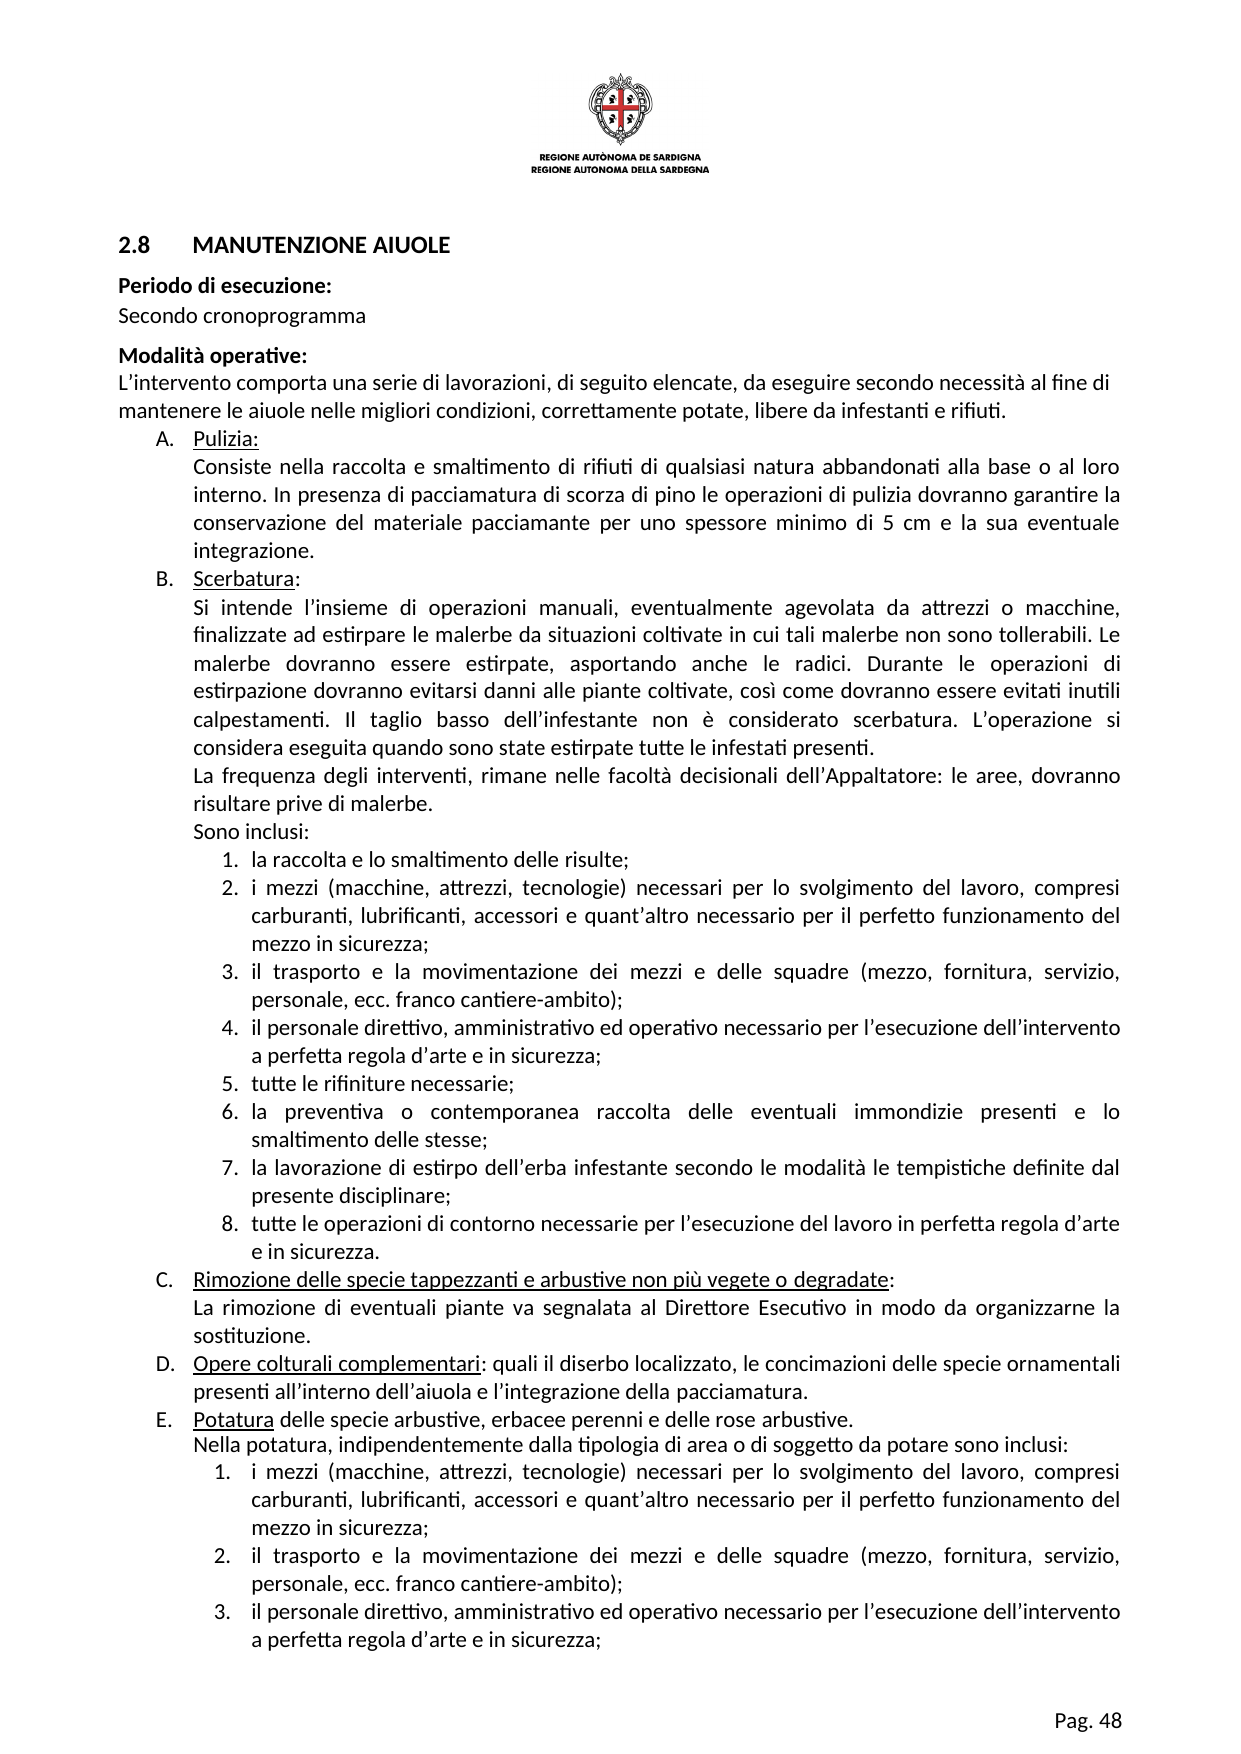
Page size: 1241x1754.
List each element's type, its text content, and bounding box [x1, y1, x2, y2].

list Scerbatura: [156, 564, 1122, 593]
list i mezzi (macchine, attrezzi, tecnologie) necessari per lo svolgimento del lavoro, compresi carburanti, lubrificanti, accessori e quant’altro necessario per il perfetto funzionamento del mezzo in sicurezza; [221, 873, 1122, 957]
list il trasporto e la movimentazione dei mezzi e delle squadre (mezzo, fornitura, servizio, personale, ecc. franco cantiere-ambito); [221, 957, 1122, 1013]
list il trasporto e la movimentazione dei mezzi e delle squadre (mezzo, fornitura, servizio, personale, ecc. franco cantiere-ambito); [213, 1541, 1122, 1597]
subtitle 2.8 MANUTENZIONE AIUOLE [118, 229, 1122, 260]
text Sono inclusi: [193, 817, 1122, 845]
text Modalità operative: [118, 342, 1122, 368]
list la preventiva o contemporanea raccolta delle eventuali immondizie presenti e lo smaltimento delle stesse; [221, 1097, 1122, 1153]
text Nella potatura, indipendentemente dalla tipologia di area o di soggetto da potare sono inclusi: [193, 1433, 1122, 1457]
list Rimozione delle specie tappezzanti e arbustive non più vegete o degradate: [156, 1265, 1122, 1293]
list la raccolta e lo smaltimento delle risulte; [221, 845, 1122, 873]
list il personale direttivo, amministrativo ed operativo necessario per l’esecuzione dell’intervento a perfetta regola d’arte e in sicurezza; [213, 1597, 1122, 1653]
text Consiste nella raccolta e smaltimento di rifiuti di qualsiasi natura abbandonati alla base o al loro interno. In presenza di pacciamatura di scorza di pino le operazioni di pulizia dovranno garantire la conservazione del materiale pacciamante per uno spessore minimo di 5 cm e la sua eventuale integrazione. [193, 452, 1122, 564]
picture [531, 73, 710, 173]
text La frequenza degli interventi, rimane nelle facoltà decisionali dell’Appaltatore: le aree, dovranno risultare prive di malerbe. [193, 761, 1122, 817]
text L’intervento comporta una serie di lavorazioni, di seguito elencate, da eseguire secondo necessità al fine di mantenere le aiuole nelle migliori condizioni, correttamente potate, libere da infestanti e rifiuti. [118, 368, 1122, 424]
list Pulizia: [156, 424, 1122, 452]
list tutte le rifiniture necessarie; [221, 1069, 1122, 1097]
text Secondo cronoprogramma [118, 299, 1122, 330]
list tutte le operazioni di contorno necessarie per l’esecuzione del lavoro in perfetta regola d’arte e in sicurezza. [221, 1209, 1122, 1265]
text Periodo di esecuzione: [118, 273, 1122, 299]
list il personale direttivo, amministrativo ed operativo necessario per l’esecuzione dell’intervento a perfetta regola d’arte e in sicurezza; [221, 1013, 1122, 1069]
list la lavorazione di estirpo dell’erba infestante secondo le modalità le tempistiche definite dal presente disciplinare; [221, 1153, 1122, 1209]
list i mezzi (macchine, attrezzi, tecnologie) necessari per lo svolgimento del lavoro, compresi carburanti, lubrificanti, accessori e quant’altro necessario per il perfetto funzionamento del mezzo in sicurezza; [213, 1457, 1122, 1541]
text La rimozione di eventuali piante va segnalata al Direttore Esecutivo in modo da organizzarne la sostituzione. [193, 1293, 1122, 1349]
list Potatura delle specie arbustive, erbacee perenni e delle rose arbustive. [156, 1405, 1122, 1433]
text Si intende l’insieme di operazioni manuali, eventualmente agevolata da attrezzi o macchine, finalizzate ad estirpare le malerbe da situazioni coltivate in cui tali malerbe non sono tollerabili. Le malerbe dovranno essere estirpate, asportando anche le radici. Durante le operazioni di estirpazione dovranno evitarsi danni alle piante coltivate, così come dovranno essere evitati inutili calpestamenti. Il taglio basso dell’infestante non è considerato scerbatura. L’operazione si considera eseguita quando sono state estirpate tutte le infestati presenti. [193, 593, 1122, 761]
list Opere colturali complementari: quali il diserbo localizzato, le concimazioni delle specie ornamentali presenti all’interno dell’aiuola e l’integrazione della pacciamatura. [156, 1349, 1122, 1405]
